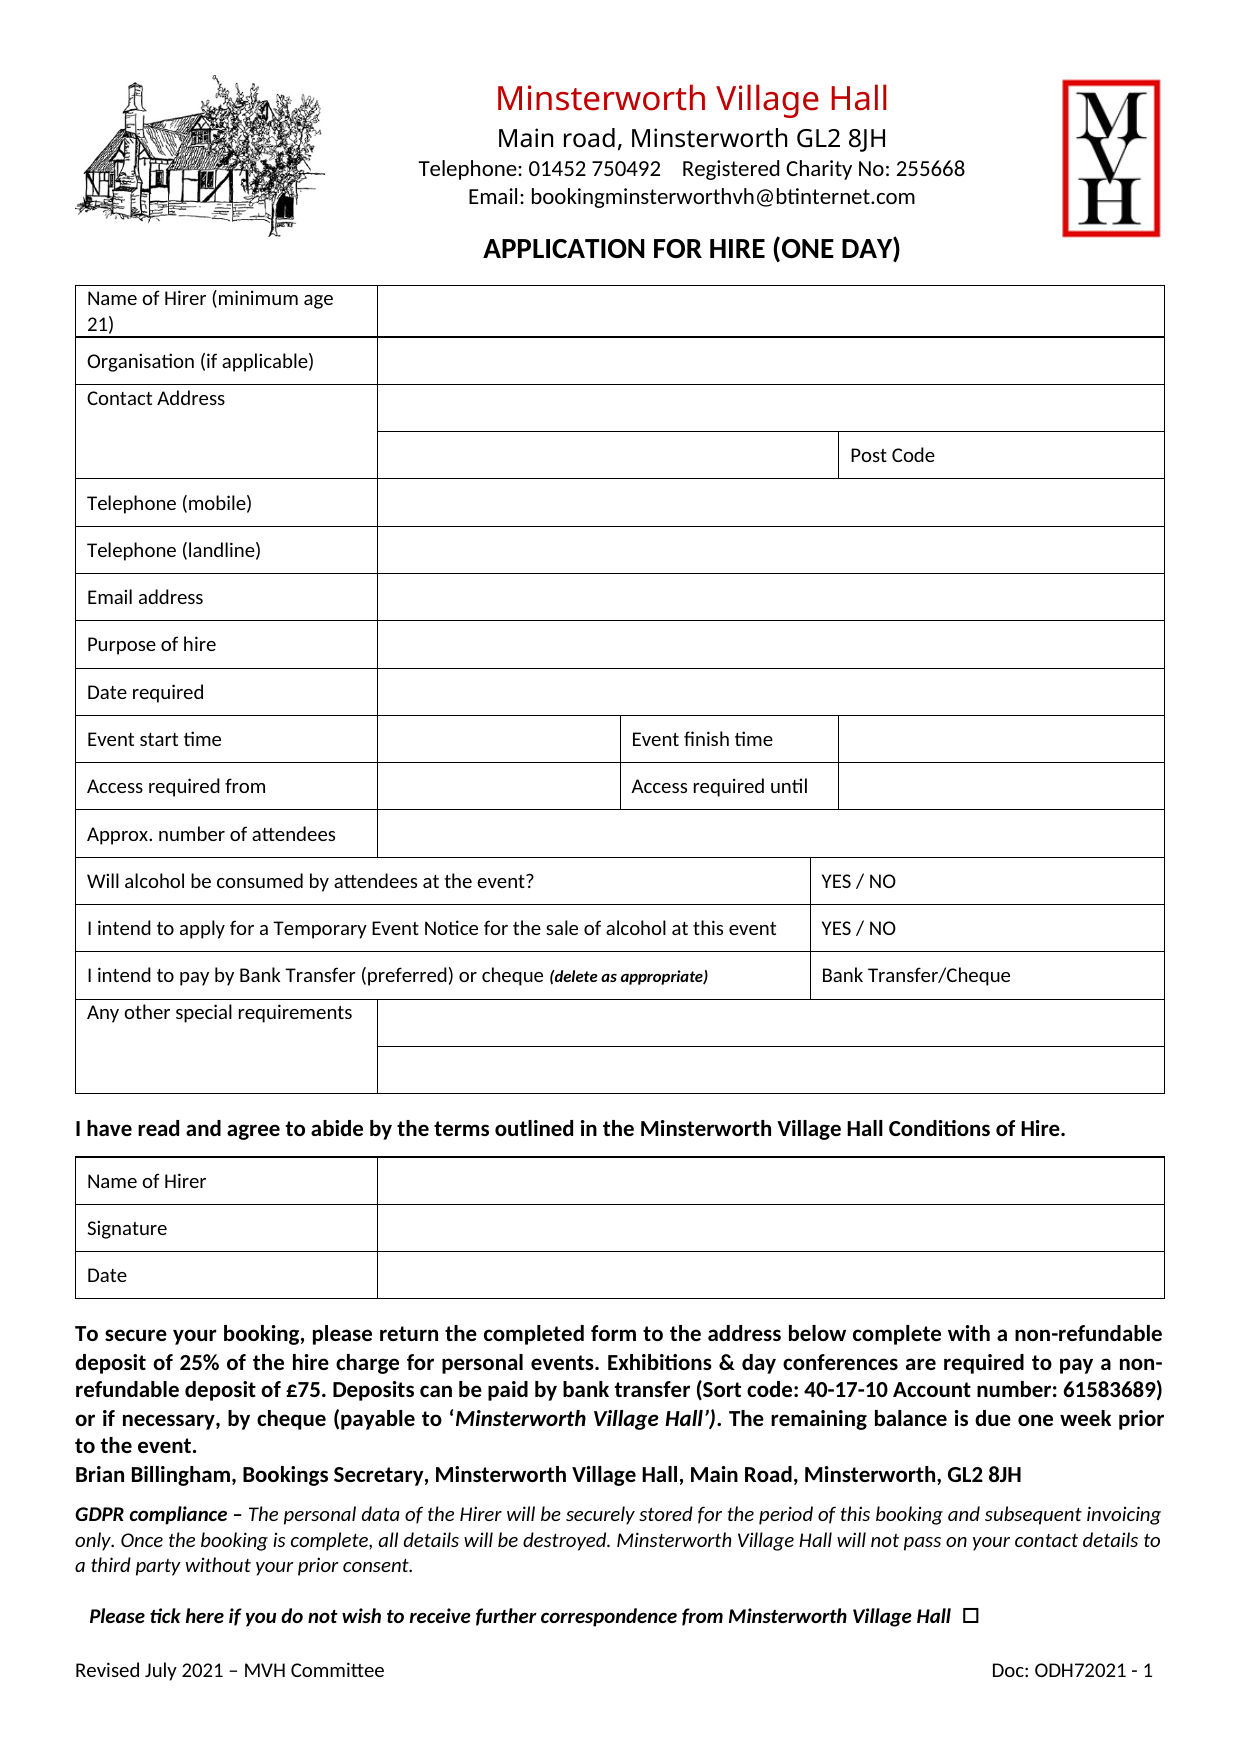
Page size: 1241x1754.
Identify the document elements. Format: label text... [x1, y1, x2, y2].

text To secure your booking, please return the completed form to the address below complete with a non-refundable deposit of 25% of the hire charge for personal events. Exhibitions & day conferences are required to pay a non-refundable deposit of £75. Deposits can be paid by bank transfer (Sort code: 40-17-10 Account number: 61583689) or if necessary, by cheque (payable to ‘Minsterworth Village Hall’). The remaining balance is due one week prior to the event. [75, 1319, 1165, 1460]
table_cell Event start time [76, 716, 377, 762]
table_cell YES / NO [811, 905, 1164, 951]
table_cell [839, 763, 1164, 809]
table_cell [378, 716, 620, 762]
text Telephone: 01452 750492 Registered Charity No: 255668 [325, 154, 1059, 182]
text GDPR compliance – The personal data of the Hirer will be securely stored for the period of this booking and subsequent invoicing only. Once the booking is complete, all details will be destroyed. Minsterworth Village Hall will not pass on your contact details to a third party without your prior consent. [75, 1502, 1165, 1578]
table_cell I intend to pay by Bank Transfer (preferred) or cheque (delete as appropriate) [76, 952, 810, 998]
table_cell Telephone (mobile) [76, 479, 377, 526]
table_cell Bank Transfer/Cheque [811, 952, 1164, 998]
table_header Name of Hirer [76, 1158, 377, 1204]
table_cell Signature [76, 1205, 377, 1251]
text Minsterworth Village Hall [325, 75, 1059, 120]
table_cell Event finish time [621, 716, 838, 762]
picture [1059, 75, 1166, 243]
text APPLICATION FOR HIRE (ONE DAY) [75, 230, 1165, 265]
table_cell Approx. number of attendees [76, 810, 377, 857]
text Email: bookingminsterworthvh@btinternet.com [325, 182, 1059, 211]
table_cell Contact Address [76, 385, 377, 478]
text Please tick here if you do not wish to receive further correspondence from Minsterworth Village Hall [75, 1603, 1165, 1628]
table_cell Any other special requirements [76, 1000, 377, 1093]
table_cell Access required from [76, 763, 377, 809]
table_cell Organisation (if applicable) [76, 338, 377, 384]
table_cell [378, 574, 1164, 620]
table_cell [378, 527, 1164, 573]
table_cell [378, 1000, 1164, 1046]
table_cell [378, 338, 1164, 384]
table_cell [378, 669, 1164, 715]
table_header Name of Hirer (minimum age 21) [76, 286, 377, 336]
table_cell Telephone (landline) [76, 527, 377, 573]
table_cell Date required [76, 669, 377, 715]
table_cell [378, 385, 1164, 431]
table_cell [378, 621, 1164, 667]
table_cell [378, 763, 620, 809]
text Main road, Minsterworth GL2 8JH [325, 120, 1059, 154]
table_cell [839, 716, 1164, 762]
table_cell Email address [76, 574, 377, 620]
table_cell [378, 1047, 1164, 1093]
table_header [378, 1158, 1164, 1204]
table_cell [378, 1252, 1164, 1298]
text I have read and agree to abide by the terms outlined in the Minsterworth Village Hall Conditions of Hire. [75, 1114, 1165, 1142]
table_cell [378, 432, 838, 478]
table_cell YES / NO [811, 858, 1164, 904]
table_cell I intend to apply for a Temporary Event Notice for the sale of alcohol at this event [76, 905, 810, 951]
table_cell [378, 1205, 1164, 1251]
text Brian Billingham, Bookings Secretary, Minsterworth Village Hall, Main Road, Minsterworth, GL2 8JH [75, 1460, 1165, 1488]
table_cell Purpose of hire [76, 621, 377, 667]
table_cell Post Code [839, 432, 1164, 478]
table_cell Will alcohol be consumed by attendees at the event? [76, 858, 810, 904]
picture [75, 75, 325, 237]
table_cell Date [76, 1252, 377, 1298]
table_cell [378, 479, 1164, 526]
table_header [378, 286, 1164, 336]
table_cell [378, 810, 1164, 857]
table_cell Access required until [621, 763, 838, 809]
